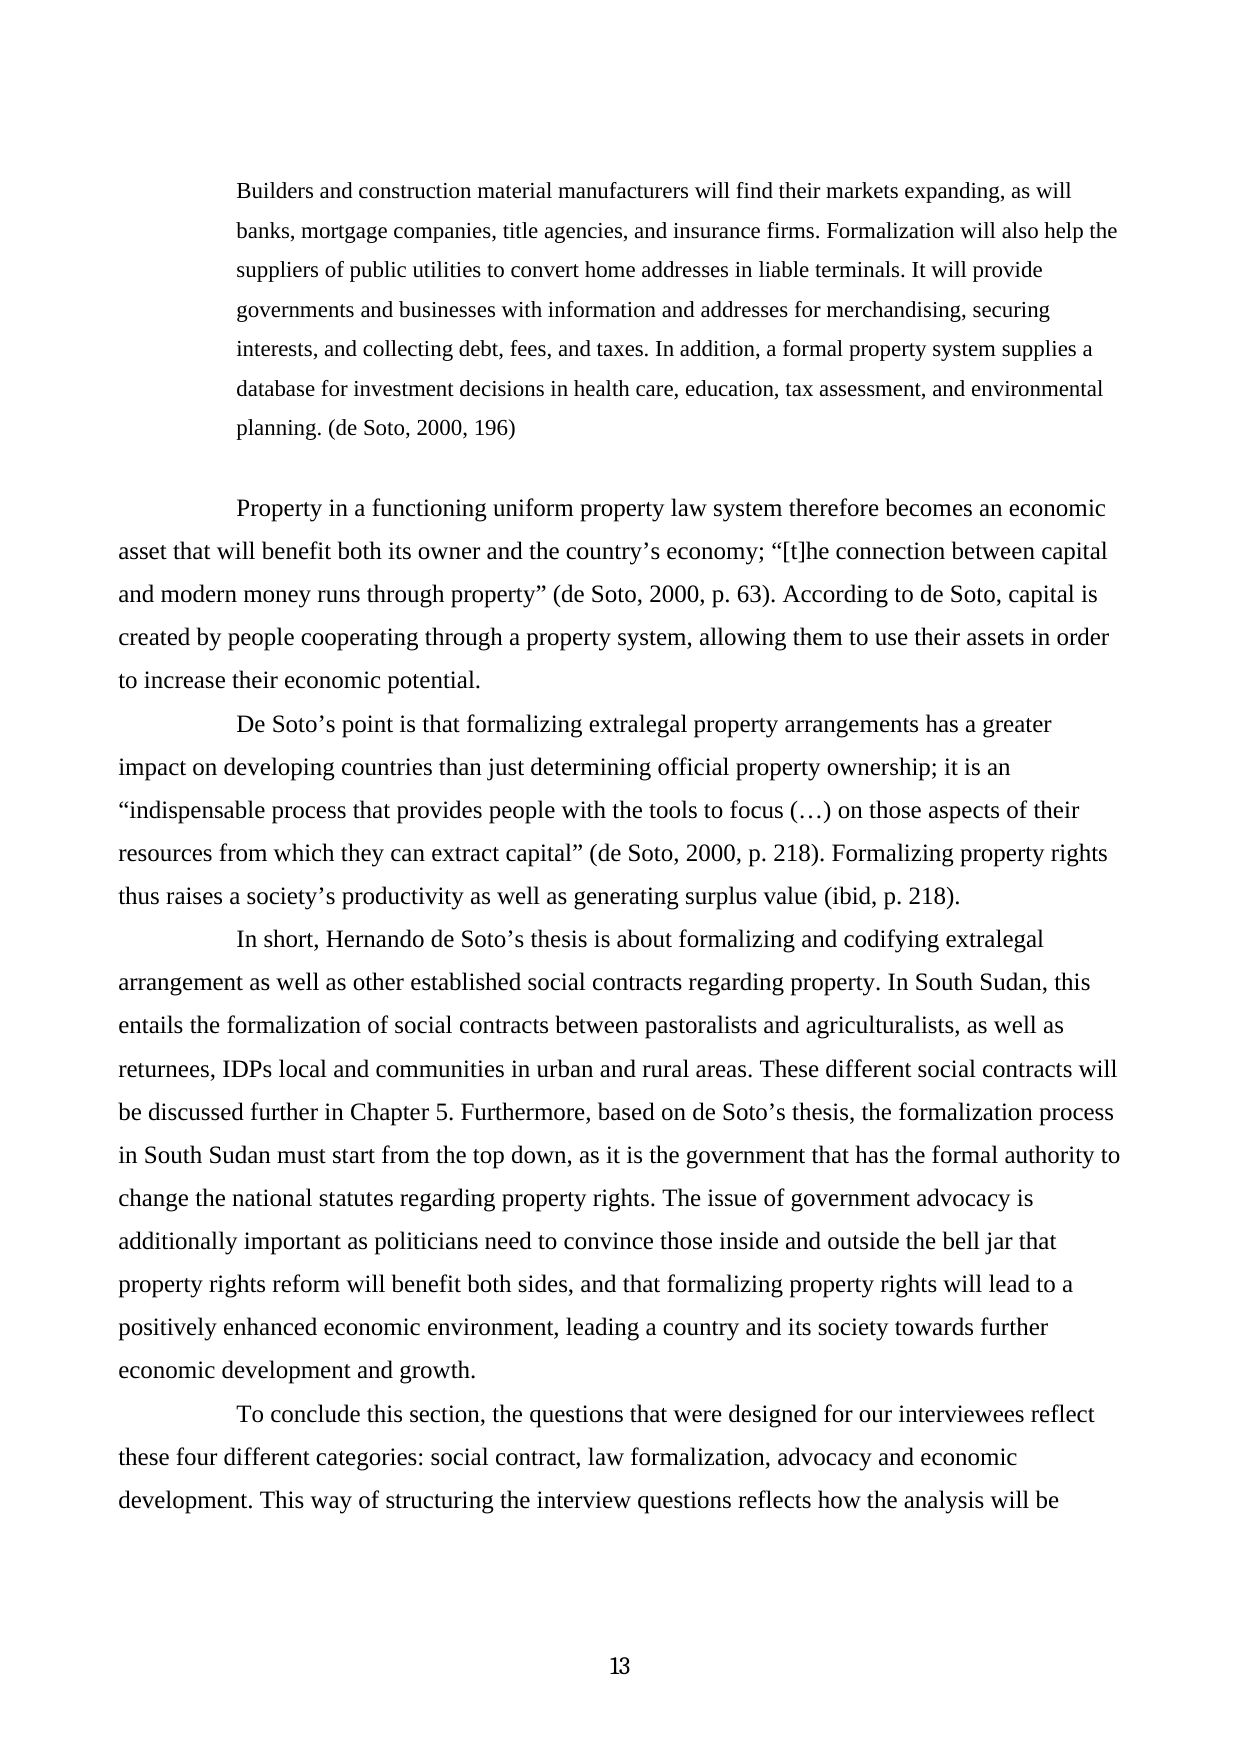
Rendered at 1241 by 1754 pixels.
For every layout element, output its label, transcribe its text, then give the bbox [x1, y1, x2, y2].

text Builders and construction material manufacturers will find their markets expanding, as will banks, mortgage companies, title agencies, and insurance firms. Formalization will also help the suppliers of public utilities to convert home addresses in liable terminals. It will provide governments and businesses with information and addresses for merchandising, securing interests, and collecting debt, fees, and taxes. In addition, a formal property system supplies a database for investment decisions in health care, education, tax assessment, and environmental planning. (de Soto, 2000, 196) [236, 177, 1122, 440]
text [118, 1399, 1122, 1514]
text In short, Hernando de Soto’s thesis is about formalizing and codifying extralegal arrangement as well as other established social contracts regarding property. In South Sudan, this entails the formalization of social contracts between pastoralists and agriculturalists, as well as returnees, IDPs local and communities in urban and rural areas. These different social contracts will be discussed further in Chapter 5. Furthermore, based on de Soto’s thesis, the formalization process in South Sudan must start from the top down, as it is the government that has the formal authority to change the national statutes regarding property rights. The issue of government advocacy is additionally important as politicians need to convince those inside and outside the bell jar that property rights reform will benefit both sides, and that formalizing property rights will lead to a positively enhanced economic environment, leading a country and its society towards further economic development and growth. [118, 924, 1122, 1384]
text De Soto’s point is that formalizing extralegal property arrangements has a greater impact on developing countries than just determining official property ownership; it is an “indispensable process that provides people with the tools to focus (…) on those aspects of their resources from which they can extract capital” (de Soto, 2000, p. 218). Formalizing property rights thus raises a society’s productivity as well as generating surplus value (ibid, p. 218). [118, 709, 1122, 910]
text Property in a functioning uniform property law system therefore becomes an economic asset that will benefit both its owner and the country’s economy; “[t]he connection between capital and modern money runs through property” (de Soto, 2000, p. 63). According to de Soto, capital is created by people cooperating through a property system, allowing them to use their assets in order to increase their economic potential. [118, 493, 1122, 694]
